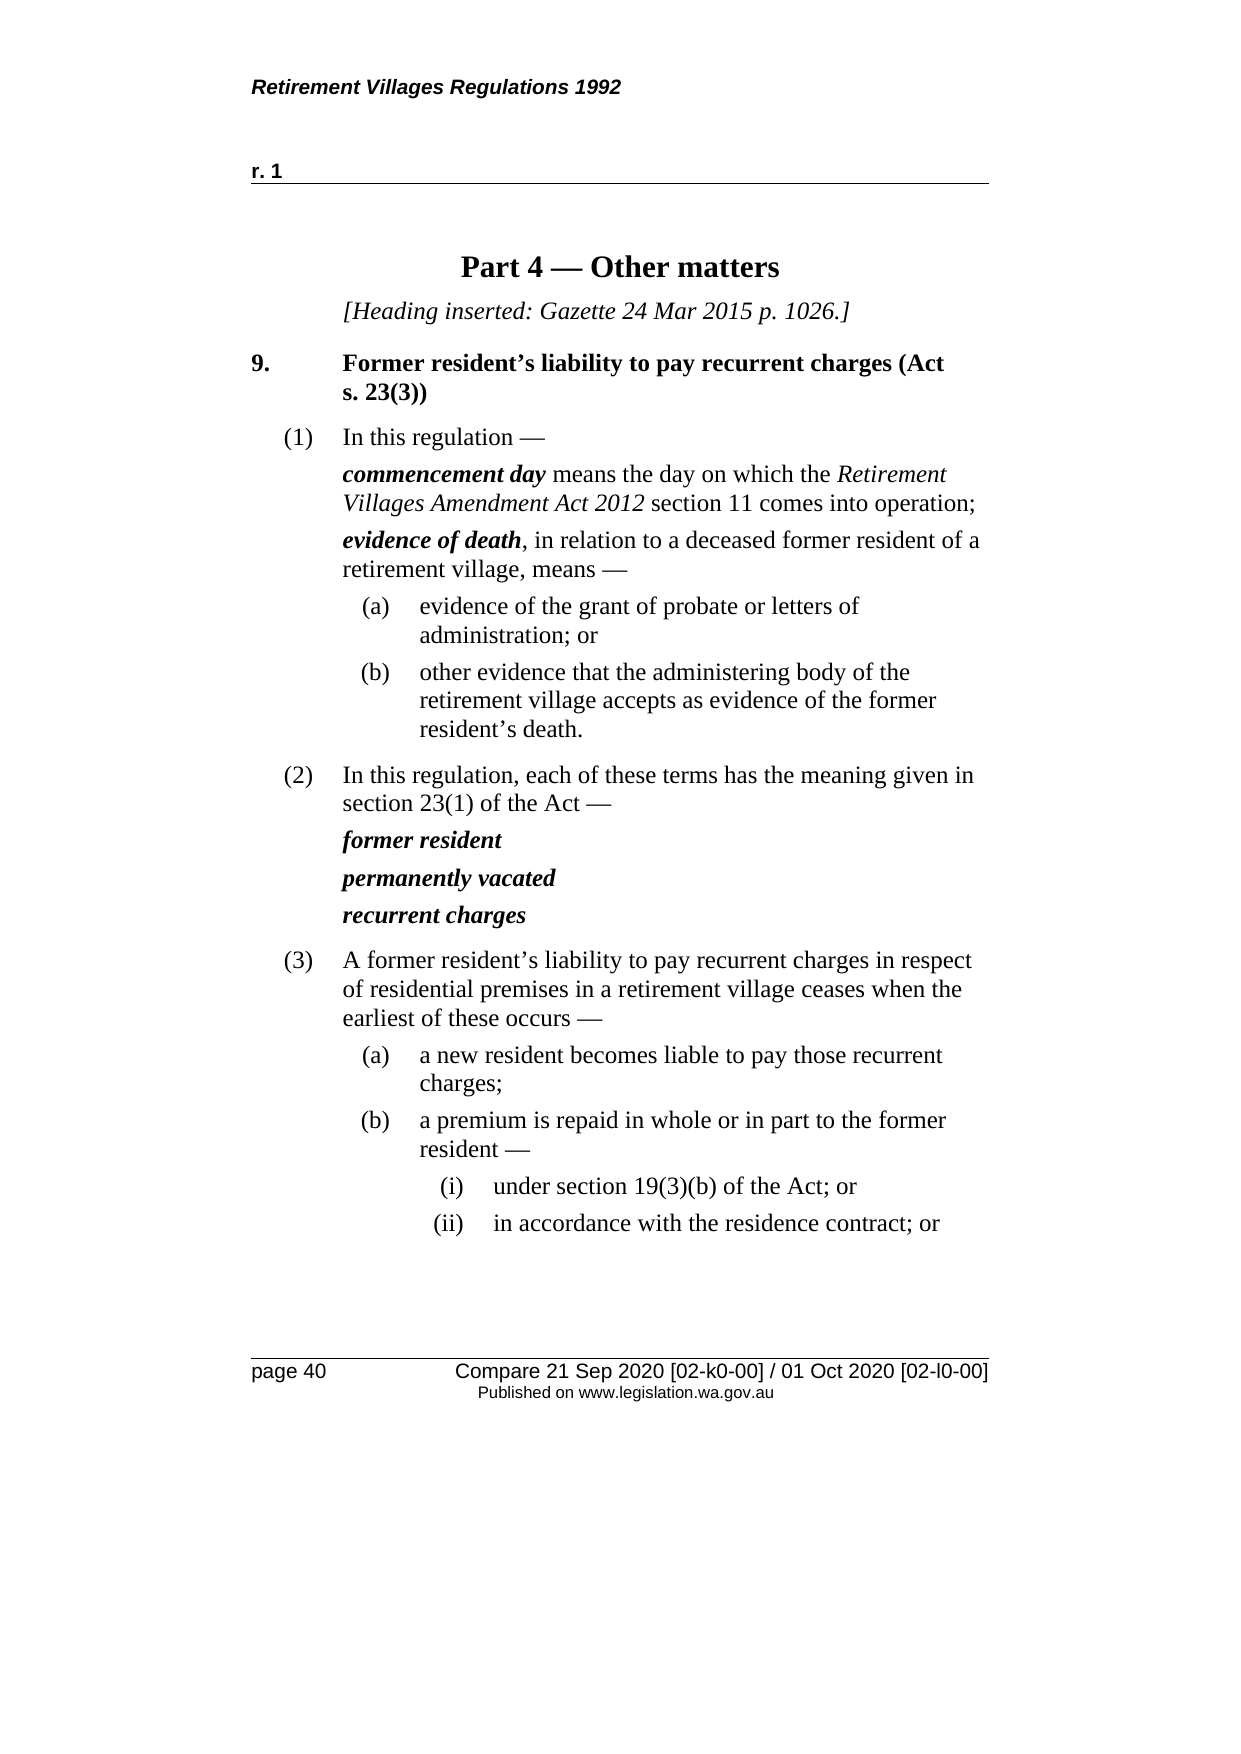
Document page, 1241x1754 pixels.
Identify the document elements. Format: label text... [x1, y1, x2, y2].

text (1) In this regulation — [251, 422, 989, 451]
text (2) In this regulation, each of these terms has the meaning given in section 23(1) of the Act — [251, 760, 989, 817]
subtitle Part 4 — Other matters [251, 248, 989, 284]
text (b) other evidence that the administering body of the retirement village accepts as evidence of the former resident’s death. [251, 657, 989, 743]
text (a) a new resident becomes liable to pay those recurrent charges; [251, 1040, 989, 1097]
text recurrent charges [251, 900, 989, 928]
text former resident [251, 826, 989, 854]
text (i) under section 19(3)(b) of the Act; or [251, 1171, 989, 1200]
text (b) a premium is repaid in whole or in part to the former resident — [251, 1106, 989, 1163]
text commencement day means the day on which the Retirement Villages Amendment Act 2012 section 11 comes into operation; [251, 459, 989, 517]
text (a) evidence of the grant of probate or letters of administration; or [251, 591, 989, 648]
text permanently vacated [251, 863, 989, 891]
subtitle [Heading inserted: Gazette 24 Mar 2015 p. 1026.] [251, 296, 989, 325]
text (ii) in accordance with the residence contract; or [251, 1208, 989, 1237]
text evidence of death, in relation to a deceased former resident of a retirement village, means — [251, 525, 989, 583]
text (3) A former resident’s liability to pay recurrent charges in respect of residential premises in a retirement village ceases when the earliest of these occurs — [251, 945, 989, 1031]
subtitle 9. Former resident’s liability to pay recurrent charges (Act s. 23(3)) [251, 348, 989, 406]
